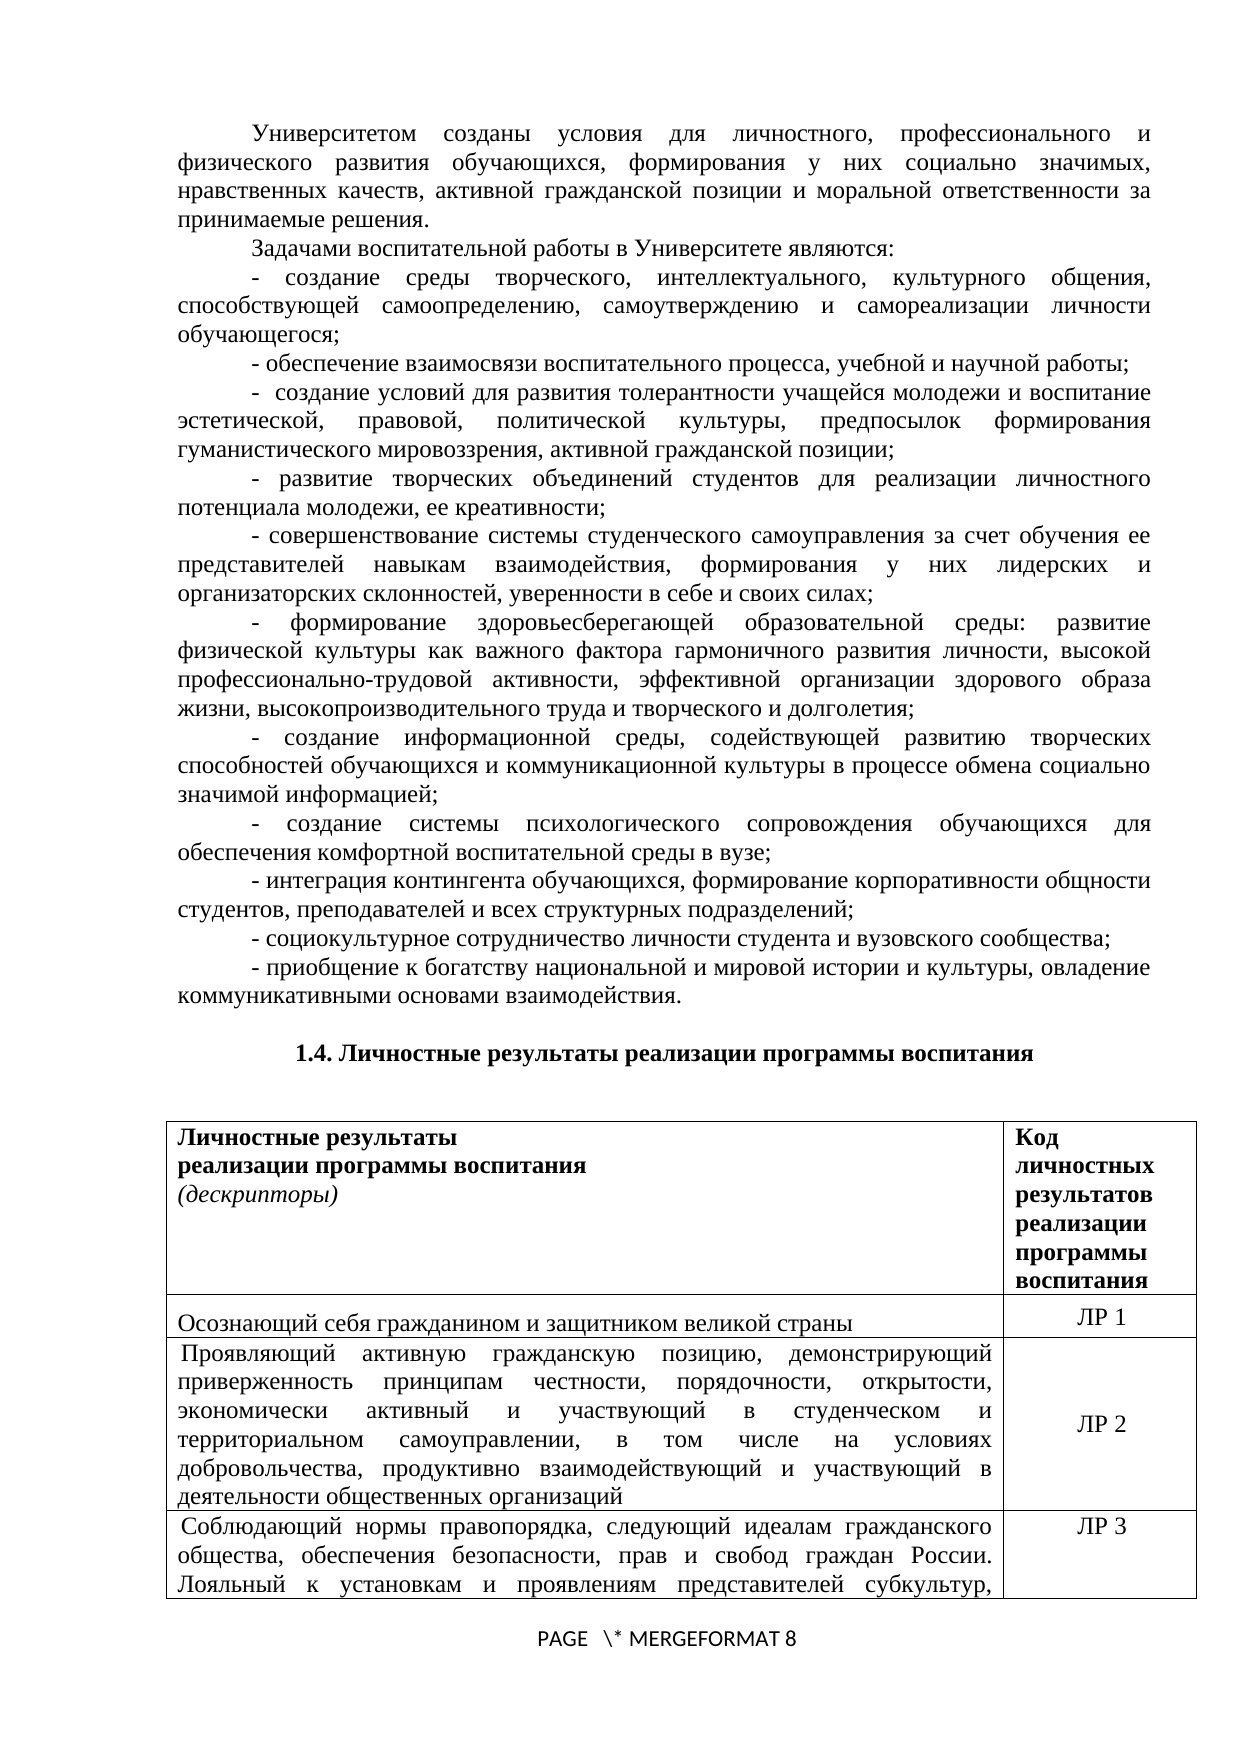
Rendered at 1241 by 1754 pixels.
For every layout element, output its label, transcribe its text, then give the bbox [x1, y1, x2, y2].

text 1.4. Личностные результаты реализации программы воспитания [177, 1038, 1152, 1067]
table_header Код личностных результатов реализации программы воспитания [1004, 1122, 1196, 1294]
text - приобщение к богатству национальной и мировой истории и культуры, овладение коммуникативными основами взаимодействия. [177, 952, 1152, 1009]
table_cell ЛР 2 [1004, 1338, 1196, 1510]
text - обеспечение взаимосвязи воспитательного процесса, учебной и научной работы; [177, 348, 1152, 377]
table_cell Проявляющий активную гражданскую позицию, демонстрирующий приверженность принципам честности, порядочности, открытости, экономически активный и участвующий в студенческом и территориальном самоуправлении, в том числе на условиях добровольчества, продуктивно взаимодействующий и участвующий в деятельности общественных организаций [167, 1338, 1003, 1510]
text - интеграция контингента обучающихся, формирование корпоративности общности студентов, преподавателей и всех структурных подразделений; [177, 866, 1152, 923]
text - создание информационной среды, содействующей развитию творческих способностей обучающихся и коммуникационной культуры в процессе обмена социально значимой информацией; [177, 722, 1152, 808]
text - создание системы психологического сопровождения обучающихся для обеспечения комфортной воспитательной среды в вузе; [177, 808, 1152, 866]
table_cell Осознающий себя гражданином и защитником великой страны [167, 1295, 1003, 1337]
table_header Личностные результаты реализации программы воспитания (дескрипторы) [167, 1122, 1003, 1294]
table_cell ЛР 1 [1004, 1295, 1196, 1337]
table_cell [167, 1511, 1003, 1597]
table_cell ЛР 3 [1004, 1511, 1196, 1597]
text - создание условий для развития толерантности учащейся молодежи и воспитание эстетической, правовой, политической культуры, предпосылок формирования гуманистического мировоззрения, активной гражданской позиции; [177, 377, 1152, 463]
text Университетом созданы условия для личностного, профессионального и физического развития обучающихся, формирования у них социально значимых, нравственных качеств, активной гражданской позиции и моральной ответственности за принимаемые решения. [177, 118, 1152, 233]
text - создание среды творческого, интеллектуального, культурного общения, способствующей самоопределению, самоутверждению и самореализации личности обучающегося; [177, 262, 1152, 348]
text - формирование здоровьесберегающей образовательной среды: развитие физической культуры как важного фактора гармоничного развития личности, высокой профессионально-трудовой активности, эффективной организации здорового образа жизни, высокопроизводительного труда и творческого и долголетия; [177, 607, 1152, 722]
text - развитие творческих объединений студентов для реализации личностного потенциала молодежи, ее креативности; [177, 463, 1152, 521]
text - совершенствование системы студенческого самоуправления за счет обучения ее представителей навыкам взаимодействия, формирования у них лидерских и организаторских склонностей, уверенности в себе и своих силах; [177, 521, 1152, 607]
text - социокультурное сотрудничество личности студента и вузовского сообщества; [177, 923, 1152, 952]
text Задачами воспитательной работы в Университете являются: [177, 233, 1152, 262]
